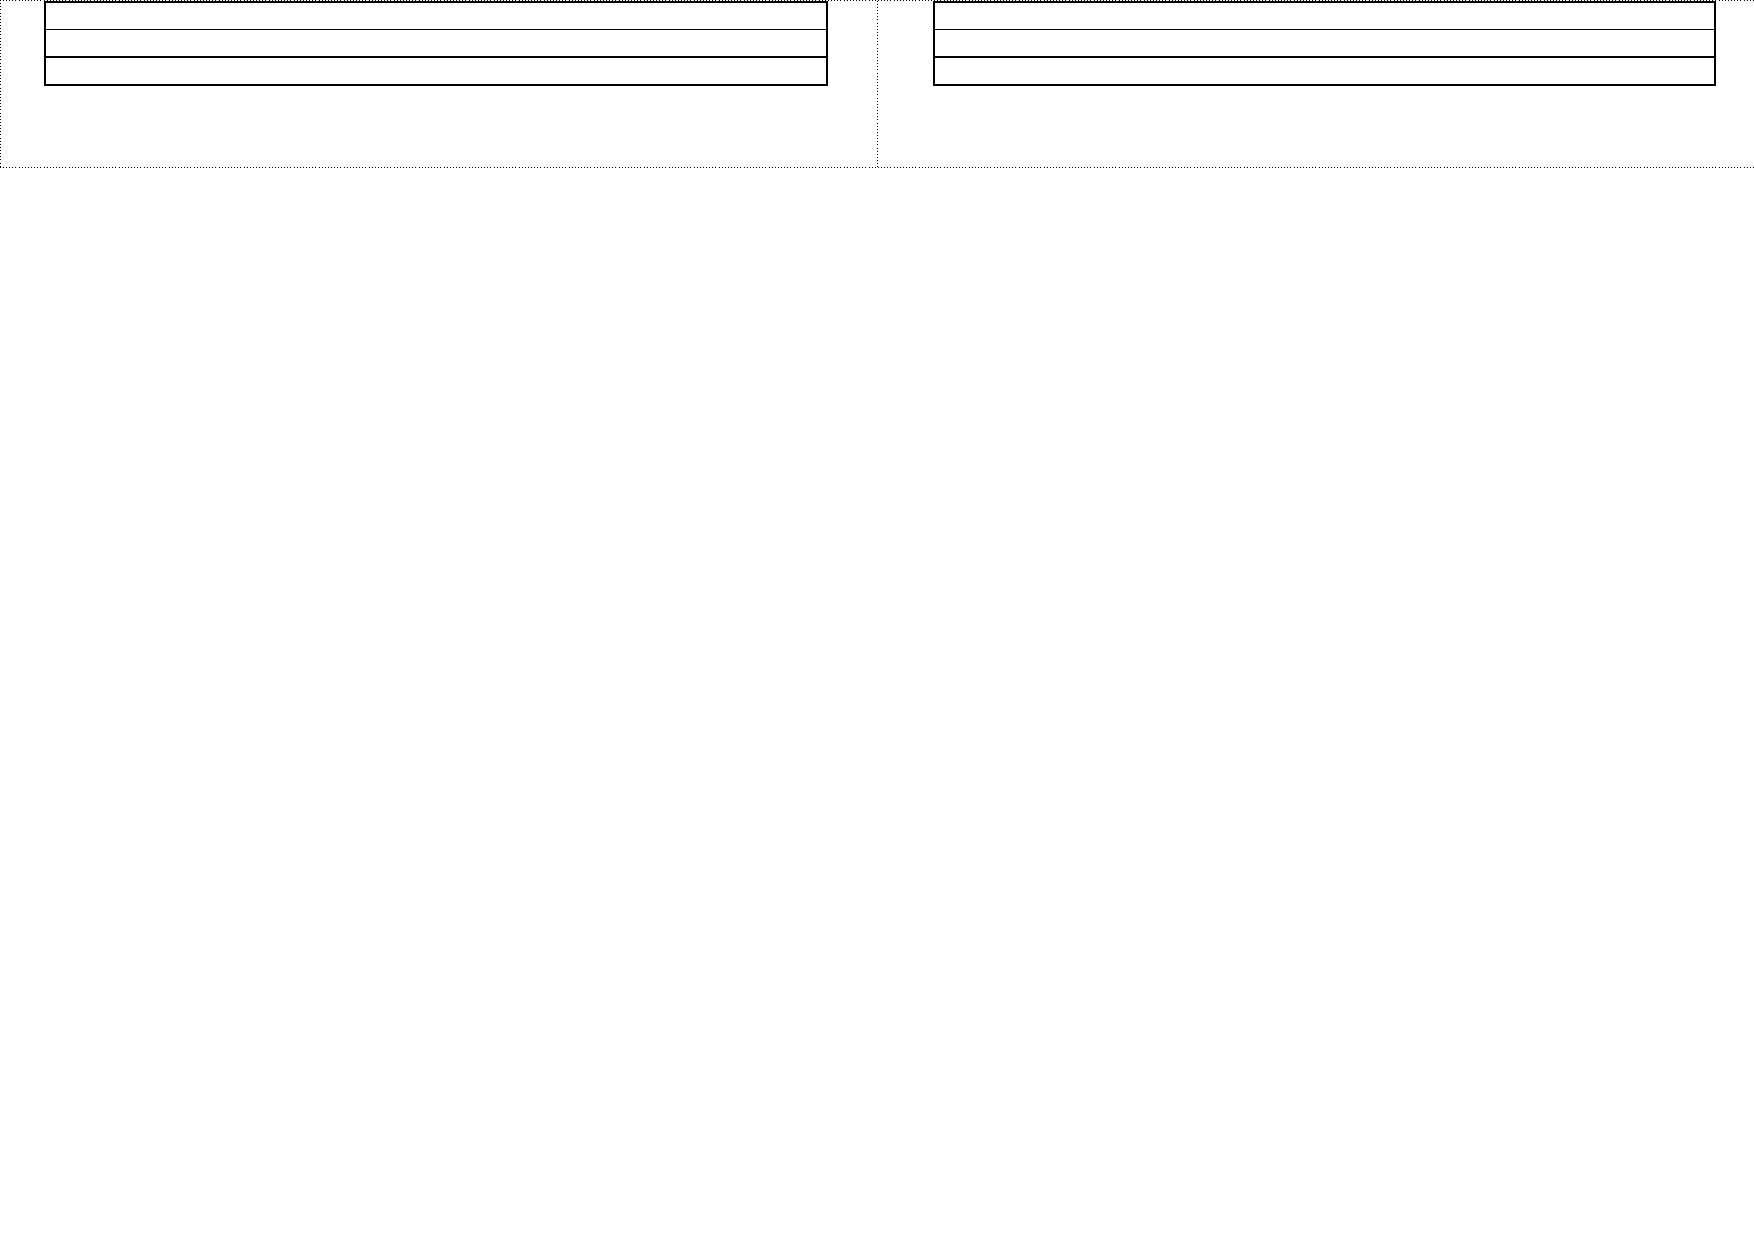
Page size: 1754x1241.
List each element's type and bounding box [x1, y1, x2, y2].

table_cell [877, 0, 1754, 167]
table_cell [0, 0, 877, 167]
